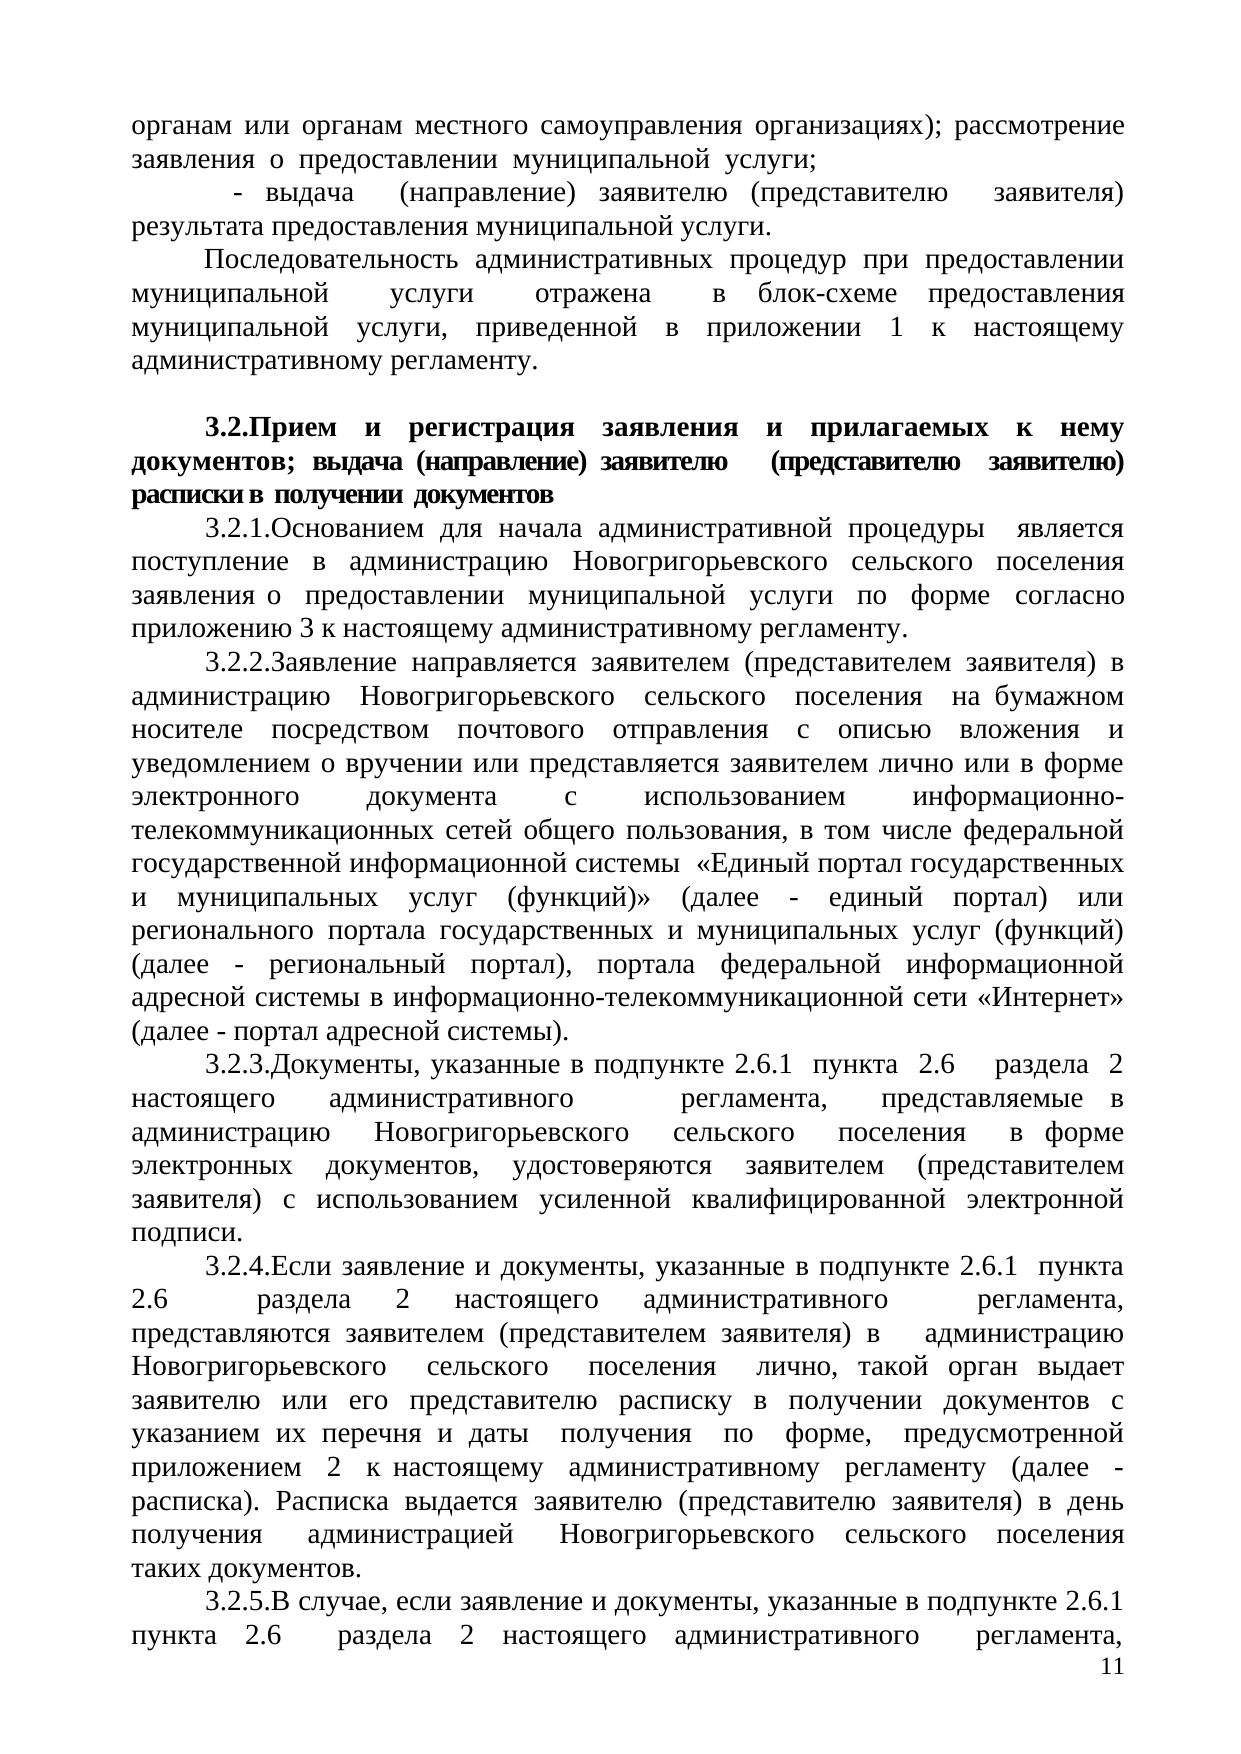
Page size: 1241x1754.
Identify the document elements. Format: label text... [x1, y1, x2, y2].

text 3.2.Прием и регистрация заявления и прилагаемых к нему документов; выдача (направление) заявителю (представителю заявителю) расписки в получении документов [131, 409, 1125, 510]
text 3.2.3.Документы, указанные в подпункте 2.6.1 пункта 2.6 раздела 2 настоящего административного регламента, представляемые в администрацию Новогригорьевского сельского поселения в форме электронных документов, удостоверяются заявителем (представителем заявителя) с использованием усиленной квалифицированной электронной подписи. [131, 1047, 1125, 1248]
text 3.2.4.Если заявление и документы, указанные в подпункте 2.6.1 пункта 2.6 раздела 2 настоящего административного регламента, представляются заявителем (представителем заявителя) в администрацию Новогригорьевского сельского поселения лично, такой орган выдает заявителю или его представителю расписку в получении документов с указанием их перечня и даты получения по форме, предусмотренной приложением 2 к настоящему административному регламенту (далее - расписка). Расписка выдается заявителю (представителю заявителя) в день получения администрацией Новогригорьевского сельского поселения таких документов. [131, 1248, 1125, 1583]
text 3.2.1.Основанием для начала административной процедуры является поступление в администрацию Новогригорьевского сельского поселения заявления о предоставлении муниципальной услуги по форме согласно приложению 3 к настоящему административному регламенту. [131, 510, 1125, 644]
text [131, 1583, 1125, 1650]
text - выдача (направление) заявителю (представителю заявителя) результата предоставления муниципальной услуги. [131, 174, 1125, 242]
text 3.2.2.Заявление направляется заявителем (представителем заявителя) в администрацию Новогригорьевского сельского поселения на бумажном носителе посредством почтового отправления с описью вложения и уведомлением о вручении или представляется заявителем лично или в форме электронного документа с использованием информационно-телекоммуникационных сетей общего пользования, в том числе федеральной государственной информационной системы «Единый портал государственных и муниципальных услуг (функций)» (далее - единый портал) или регионального портала государственных и муниципальных услуг (функций) (далее - региональный портал), портала федеральной информационной адресной системы в информационно-телекоммуникационной сети «Интернет» (далее - портал адресной системы). [131, 644, 1125, 1047]
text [131, 107, 1125, 174]
text Последовательность административных процедур при предоставлении муниципальной услуги отражена в блок-схеме предоставления муниципальной услуги, приведенной в приложении 1 к настоящему административному регламенту. [131, 242, 1125, 376]
